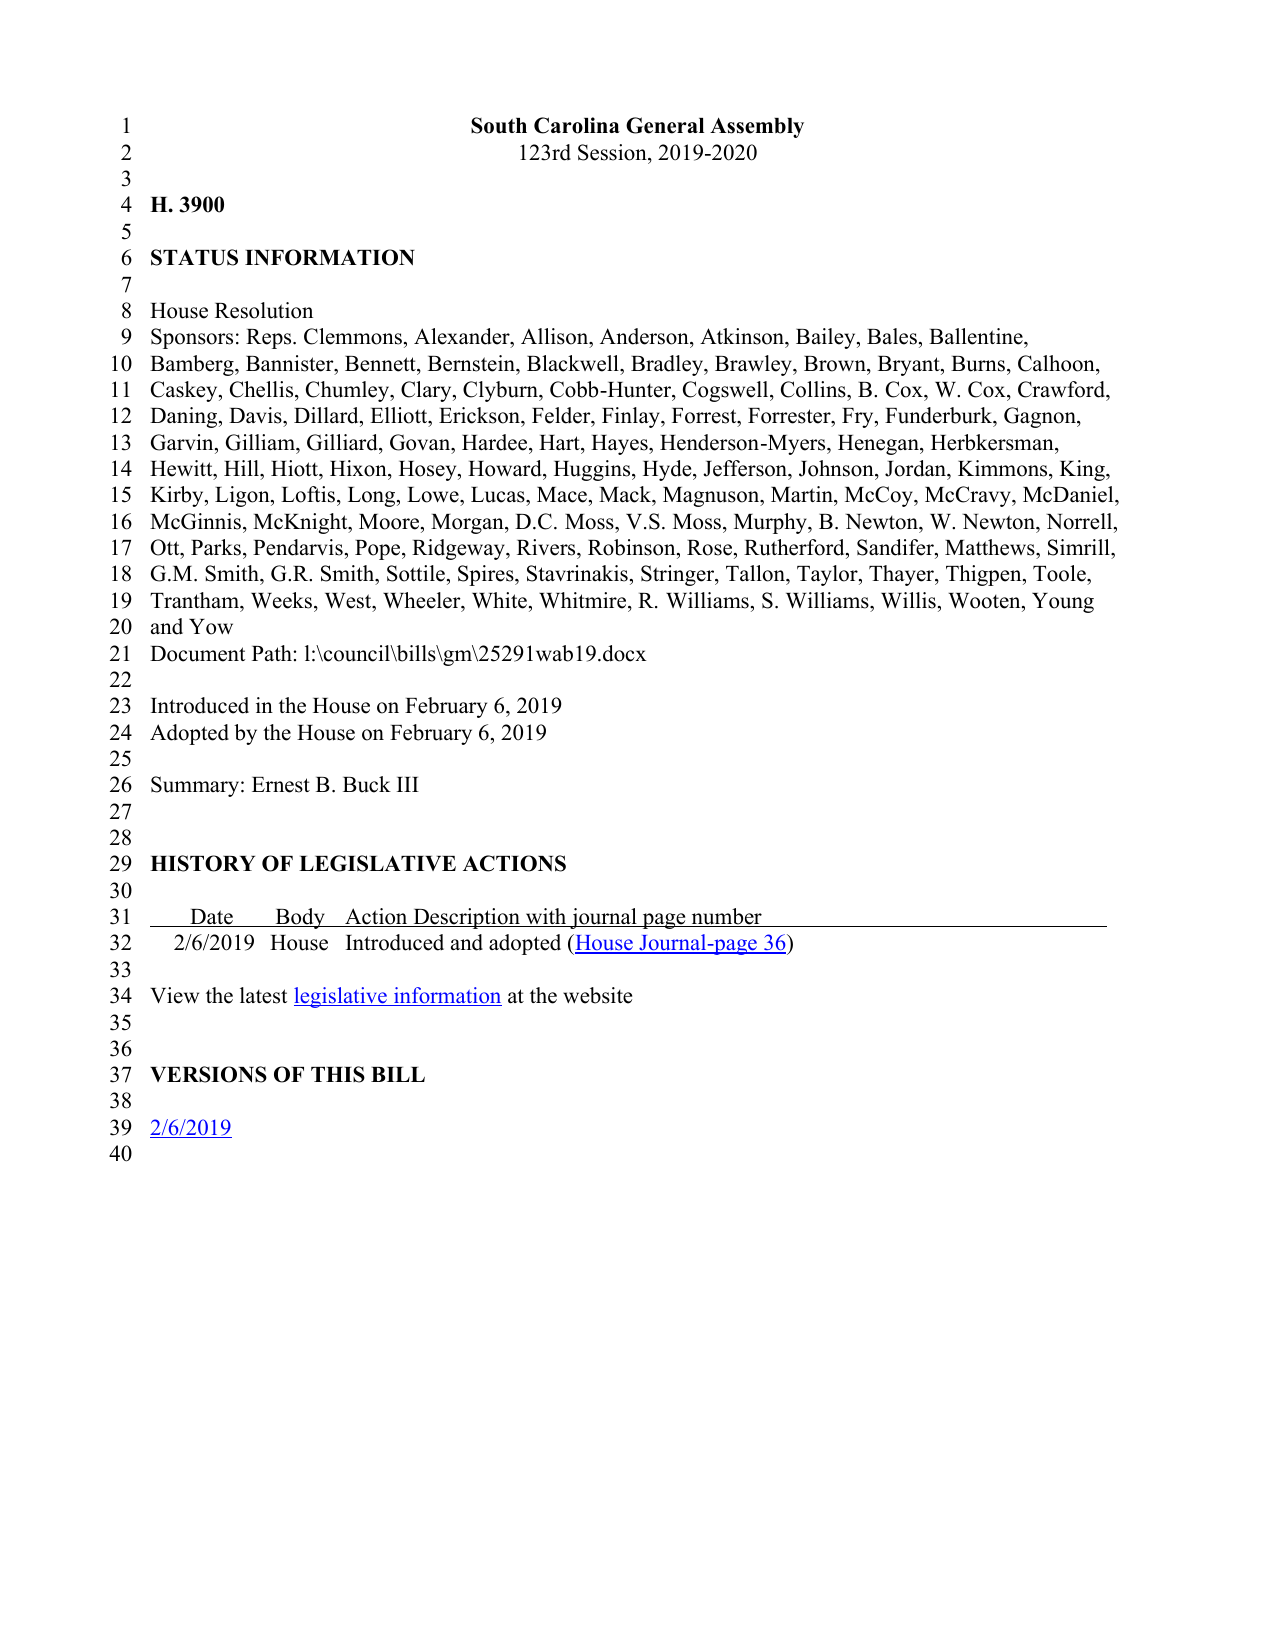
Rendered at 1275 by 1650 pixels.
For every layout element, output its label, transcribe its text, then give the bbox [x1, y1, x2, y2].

text Sponsors: Reps. Clemmons, Alexander, Allison, Anderson, Atkinson, Bailey, Bales, Ballentine, Bamberg, Bannister, Bennett, Bernstein, Blackwell, Bradley, Brawley, Brown, Bryant, Burns, Calhoon, Caskey, Chellis, Chumley, Clary, Clyburn, Cobb-Hunter, Cogswell, Collins, B. Cox, W. Cox, Crawford, Daning, Davis, Dillard, Elliott, Erickson, Felder, Finlay, Forrest, Forrester, Fry, Funderburk, Gagnon, Garvin, Gilliam, Gilliard, Govan, Hardee, Hart, Hayes, Henderson-Myers, Henegan, Herbkersman, Hewitt, Hill, Hiott, Hixon, Hosey, Howard, Huggins, Hyde, Jefferson, Johnson, Jordan, Kimmons, King, Kirby, Ligon, Loftis, Long, Lowe, Lucas, Mace, Mack, Magnuson, Martin, McCoy, McCravy, McDaniel, McGinnis, McKnight, Moore, Morgan, D.C. Moss, V.S. Moss, Murphy, B. Newton, W. Newton, Norrell, Ott, Parks, Pendarvis, Pope, Ridgeway, Rivers, Robinson, Rose, Rutherford, Sandifer, Matthews, Simrill, G.M. Smith, G.R. Smith, Sottile, Spires, Stavrinakis, Stringer, Tallon, Taylor, Thayer, Thigpen, Toole, Trantham, Weeks, West, Wheeler, White, Whitmire, R. Williams, S. Williams, Willis, Wooten, Young and Yow [150, 323, 1125, 639]
text Summary: Ernest B. Buck III [150, 771, 1125, 798]
text View the latest legislative information at the website [150, 982, 1125, 1008]
text STATUS INFORMATION [150, 244, 1125, 271]
text VERSIONS OF THIS BILL [150, 1061, 1125, 1088]
text South Carolina General Assembly [150, 112, 1125, 139]
text 123rd Session, 2019-2020 [150, 139, 1125, 165]
text H. 3900 [150, 192, 1125, 218]
text HISTORY OF LEGISLATIVE ACTIONS [150, 850, 1125, 877]
text Adopted by the House on February 6, 2019 [150, 719, 1125, 745]
text 2/6/2019 House Introduced and adopted (House Journal-page 36) [150, 929, 1125, 956]
text 2/6/2019 [150, 1114, 1125, 1140]
text House Resolution [150, 297, 1125, 323]
text Date Body Action Description with journal page number [150, 903, 1125, 929]
text Document Path: l:\council\bills\gm\25291wab19.docx [150, 639, 1125, 666]
text Introduced in the House on February 6, 2019 [150, 692, 1125, 719]
